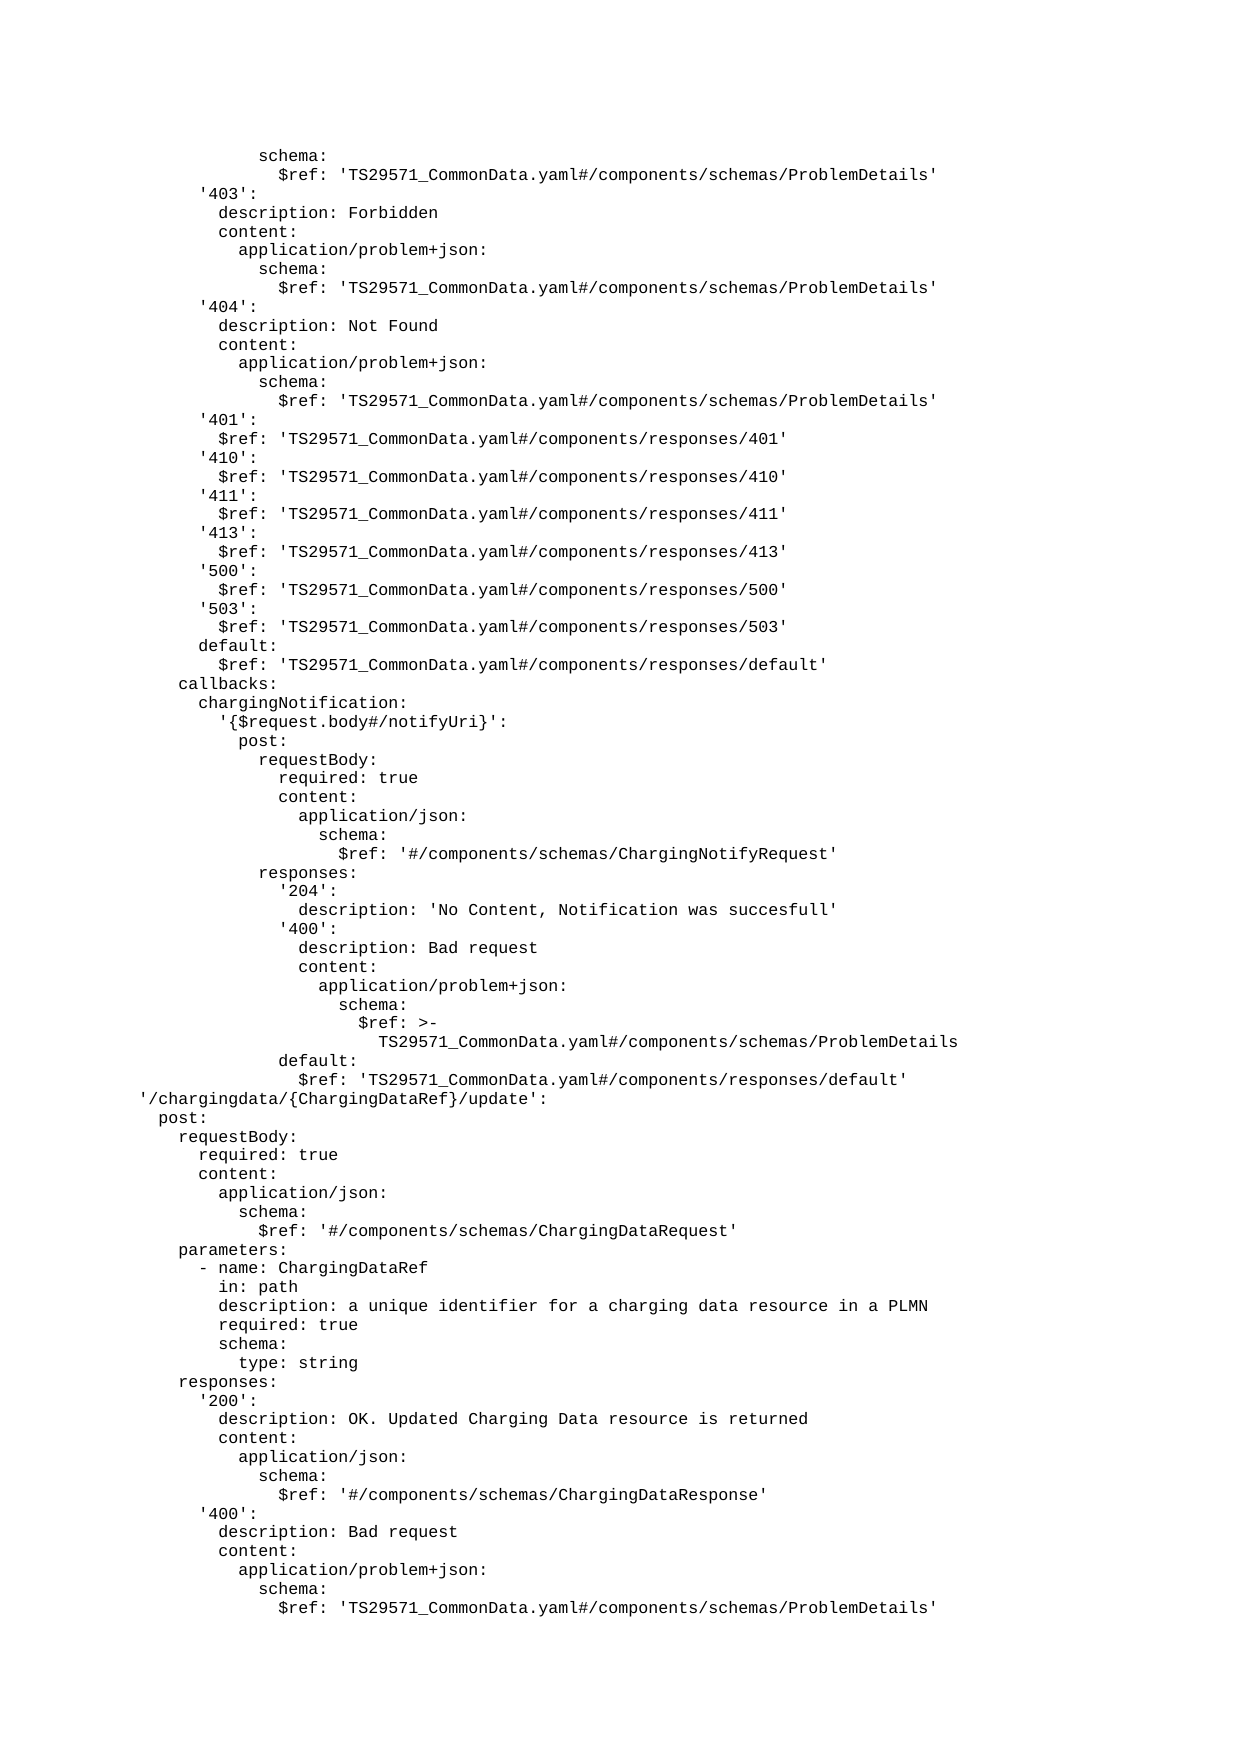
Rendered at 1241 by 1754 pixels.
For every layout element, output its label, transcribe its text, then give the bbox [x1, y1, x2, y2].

text $ref: 'TS29571_CommonData.yaml#/components/responses/503' [118, 619, 1122, 638]
text $ref: '#/components/schemas/ChargingNotifyRequest' [118, 845, 1122, 864]
text content: [118, 1430, 1122, 1449]
text '400': [118, 921, 1122, 939]
text required: true [118, 770, 1122, 789]
text $ref: 'TS29571_CommonData.yaml#/components/schemas/ProblemDetails' [118, 280, 1122, 298]
text '400': [118, 1505, 1122, 1524]
text requestBody: [118, 1128, 1122, 1147]
text schema: [118, 1336, 1122, 1354]
text description: Bad request [118, 1524, 1122, 1543]
text required: true [118, 1147, 1122, 1166]
text requestBody: [118, 751, 1122, 770]
text schema: [118, 996, 1122, 1015]
text $ref: 'TS29571_CommonData.yaml#/components/responses/413' [118, 544, 1122, 562]
text '200': [118, 1392, 1122, 1411]
text $ref: 'TS29571_CommonData.yaml#/components/schemas/ProblemDetails' [118, 393, 1122, 412]
text $ref: 'TS29571_CommonData.yaml#/components/responses/401' [118, 431, 1122, 449]
text in: path [118, 1279, 1122, 1298]
text $ref: 'TS29571_CommonData.yaml#/components/responses/500' [118, 581, 1122, 600]
text content: [118, 223, 1122, 242]
text parameters: [118, 1241, 1122, 1260]
text chargingNotification: [118, 694, 1122, 713]
text description: Bad request [118, 939, 1122, 958]
text default: [118, 1053, 1122, 1072]
text $ref: '#/components/schemas/ChargingDataRequest' [118, 1222, 1122, 1241]
text content: [118, 336, 1122, 355]
text '403': [118, 185, 1122, 204]
text type: string [118, 1354, 1122, 1373]
text '204': [118, 883, 1122, 902]
text callbacks: [118, 676, 1122, 694]
text '{$request.body#/notifyUri}': [118, 713, 1122, 732]
text schema: [118, 826, 1122, 845]
text application/problem+json: [118, 355, 1122, 374]
text application/problem+json: [118, 242, 1122, 261]
text schema: [118, 374, 1122, 393]
text schema: [118, 261, 1122, 280]
text $ref: >- [118, 1015, 1122, 1034]
text $ref: 'TS29571_CommonData.yaml#/components/responses/default' [118, 657, 1122, 676]
text required: true [118, 1317, 1122, 1336]
text application/problem+json: [118, 977, 1122, 996]
text application/json: [118, 1185, 1122, 1203]
text description: Forbidden [118, 204, 1122, 223]
text '401': [118, 412, 1122, 431]
text schema: [118, 1467, 1122, 1486]
text $ref: 'TS29571_CommonData.yaml#/components/responses/default' [118, 1072, 1122, 1090]
text description: 'No Content, Notification was succesfull' [118, 902, 1122, 921]
text description: a unique identifier for a charging data resource in a PLMN [118, 1298, 1122, 1317]
text schema: [118, 148, 1122, 167]
text '/chargingdata/{ChargingDataRef}/update': [118, 1090, 1122, 1109]
text schema: [118, 1203, 1122, 1222]
text $ref: 'TS29571_CommonData.yaml#/components/responses/411' [118, 506, 1122, 525]
text content: [118, 1166, 1122, 1185]
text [118, 1599, 1122, 1618]
text TS29571_CommonData.yaml#/components/schemas/ProblemDetails [118, 1034, 1122, 1053]
text responses: [118, 1373, 1122, 1392]
text post: [118, 1109, 1122, 1128]
text post: [118, 732, 1122, 751]
text $ref: 'TS29571_CommonData.yaml#/components/schemas/ProblemDetails' [118, 167, 1122, 185]
text '404': [118, 298, 1122, 317]
text responses: [118, 864, 1122, 883]
text - name: ChargingDataRef [118, 1260, 1122, 1279]
text $ref: 'TS29571_CommonData.yaml#/components/responses/410' [118, 468, 1122, 487]
text $ref: '#/components/schemas/ChargingDataResponse' [118, 1486, 1122, 1505]
text default: [118, 638, 1122, 657]
text content: [118, 789, 1122, 808]
text description: Not Found [118, 317, 1122, 336]
text application/json: [118, 1449, 1122, 1467]
text description: OK. Updated Charging Data resource is returned [118, 1411, 1122, 1430]
text content: [118, 958, 1122, 977]
text '410': [118, 449, 1122, 468]
text application/json: [118, 808, 1122, 826]
text content: [118, 1543, 1122, 1562]
text '500': [118, 562, 1122, 581]
text application/problem+json: [118, 1562, 1122, 1581]
text '503': [118, 600, 1122, 619]
text '413': [118, 525, 1122, 544]
text '411': [118, 487, 1122, 506]
text schema: [118, 1581, 1122, 1599]
